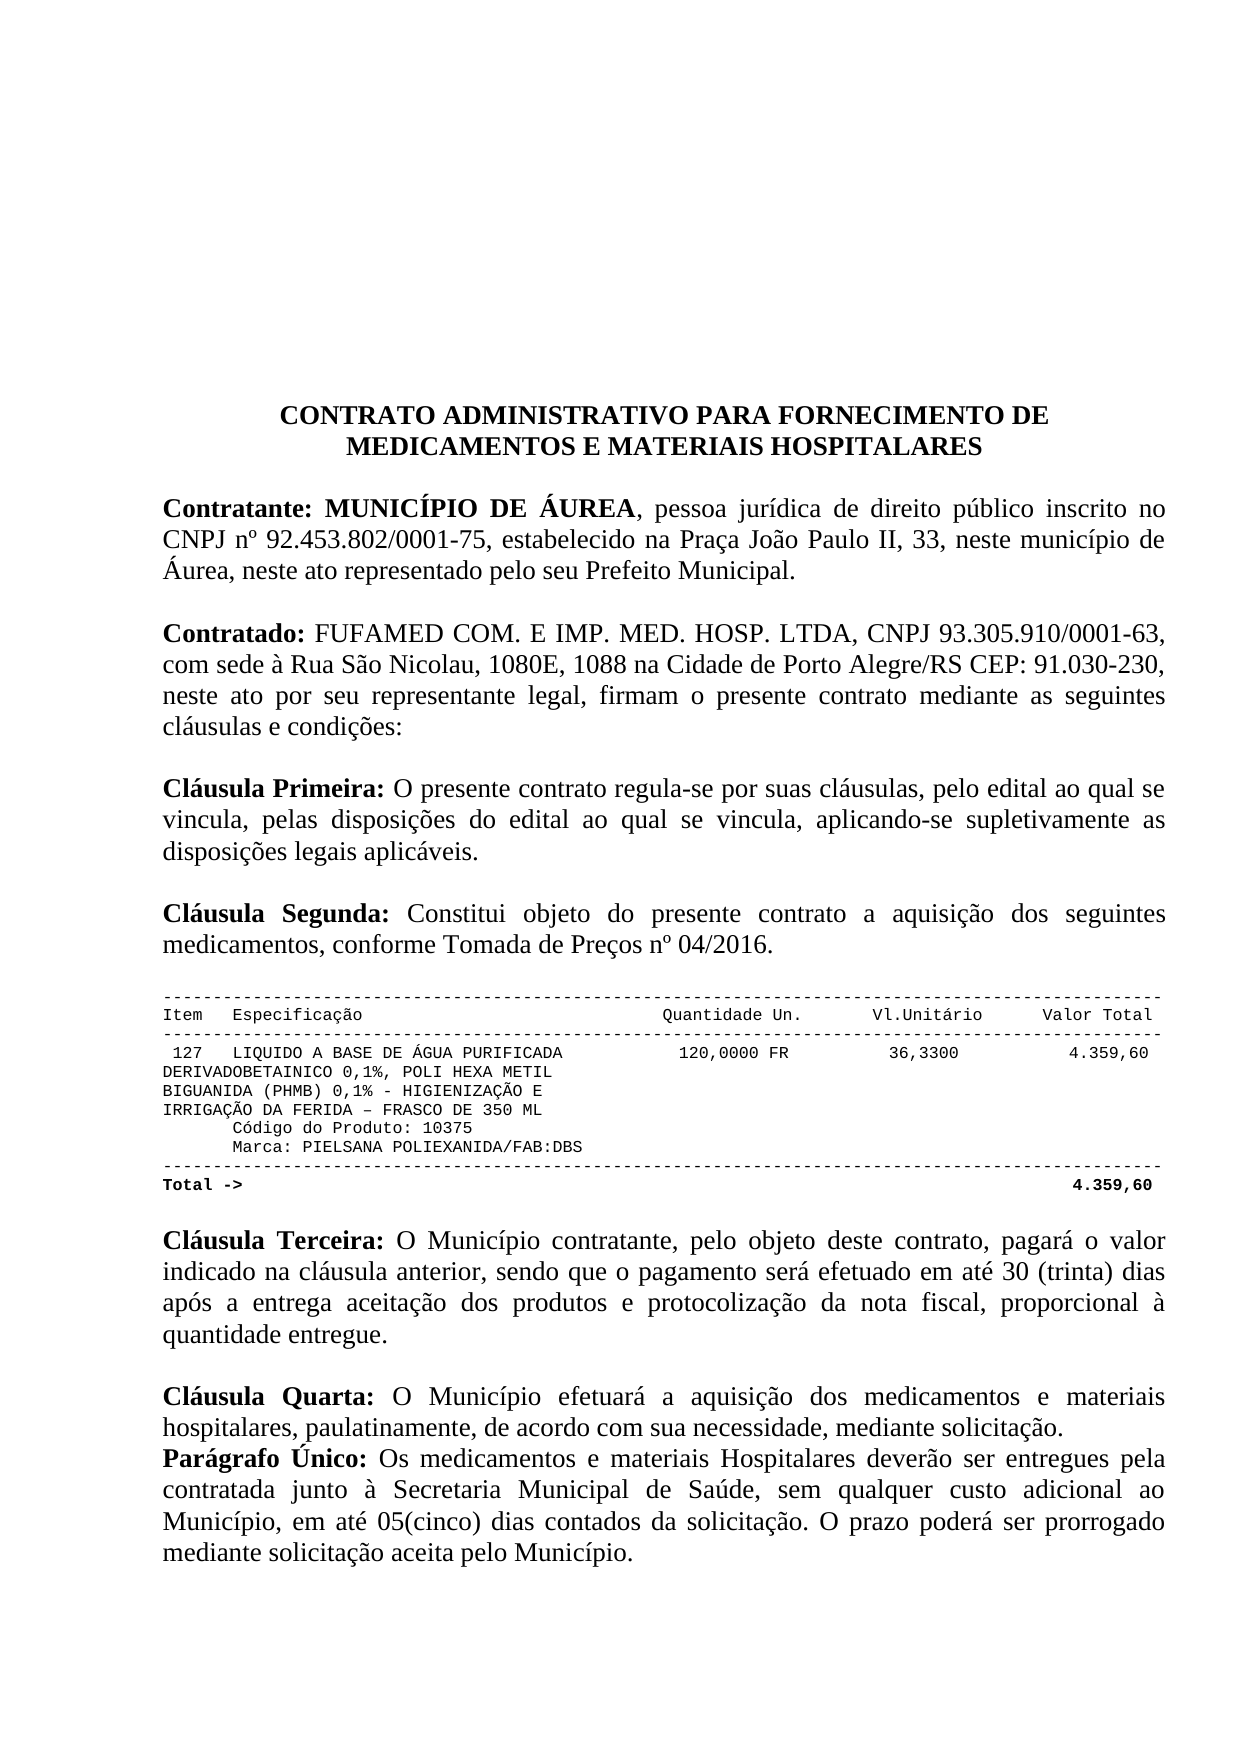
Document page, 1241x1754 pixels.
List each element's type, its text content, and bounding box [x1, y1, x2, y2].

text Cláusula Terceira: O Município contratante, pelo objeto deste contrato, pagará o valor indicado na cláusula anterior, sendo que o pagamento será efetuado em até 30 (trinta) dias após a entrega aceitação dos produtos e protocolização da nota fiscal, proporcional à quantidade entregue. [162, 1224, 1167, 1349]
text Contratante: MUNICÍPIO DE ÁUREA, pessoa jurídica de direito público inscrito no CNPJ nº 92.453.802/0001-75, estabelecido na Praça João Paulo II, 33, neste município de Áurea, neste ato representado pelo seu Prefeito Municipal. [162, 492, 1167, 586]
text CONTRATO ADMINISTRATIVO PARA FORNECIMENTO DE MEDICAMENTOS E MATERIAIS HOSPITALARES [162, 399, 1167, 461]
text Parágrafo Único: Os medicamentos e materiais Hospitalares deverão ser entregues pela contratada junto à Secretaria Municipal de Saúde, sem qualquer custo adicional ao Município, em até 05(cinco) dias contados da solicitação. O prazo poderá ser prorrogado mediante solicitação aceita pelo Município. [162, 1442, 1167, 1567]
text IRRIGAÇÃO DA FERIDA – FRASCO DE 350 ML [162, 1101, 1167, 1120]
text Cláusula Primeira: O presente contrato regula-se por suas cláusulas, pelo edital ao qual se vincula, pelas disposições do edital ao qual se vincula, aplicando-se supletivamente as disposições legais aplicáveis. [162, 772, 1167, 866]
text Marca: PIELSANA POLIEXANIDA/FAB:DBS ---------------------------------------------------------------------------------------------------- Total -> 4.359,60 [162, 1139, 1167, 1224]
text Contratado: FUFAMED COM. E IMP. MED. HOSP. LTDA, CNPJ 93.305.910/0001-63, com sede à Rua São Nicolau, 1080E, 1088 na Cidade de Porto Alegre/RS CEP: 91.030-230, neste ato por seu representante legal, firmam o presente contrato mediante as seguintes cláusulas e condições: [162, 617, 1167, 741]
text BIGUANIDA (PHMB) 0,1% - HIGIENIZAÇÃO E [162, 1082, 1167, 1101]
text Cláusula Segunda: Constitui objeto do presente contrato a aquisição dos seguintes medicamentos, conforme Tomada de Preços nº 04/2016. [162, 897, 1167, 959]
text ---------------------------------------------------------------------------------------------------- Item Especificação Quantidade Un. Vl.Unitário Valor Total ---------------------------------------------------------------------------------------------------- 127 LIQUIDO A BASE DE ÁGUA PURIFICADA 120,0000 FR 36,3300 4.359,60 [162, 988, 1167, 1063]
text Código do Produto: 10375 [162, 1120, 1167, 1139]
text DERIVADOBETAINICO 0,1%, POLI HEXA METIL [162, 1063, 1167, 1082]
text Cláusula Quarta: O Município efetuará a aquisição dos medicamentos e materiais hospitalares, paulatinamente, de acordo com sua necessidade, mediante solicitação. [162, 1380, 1167, 1442]
